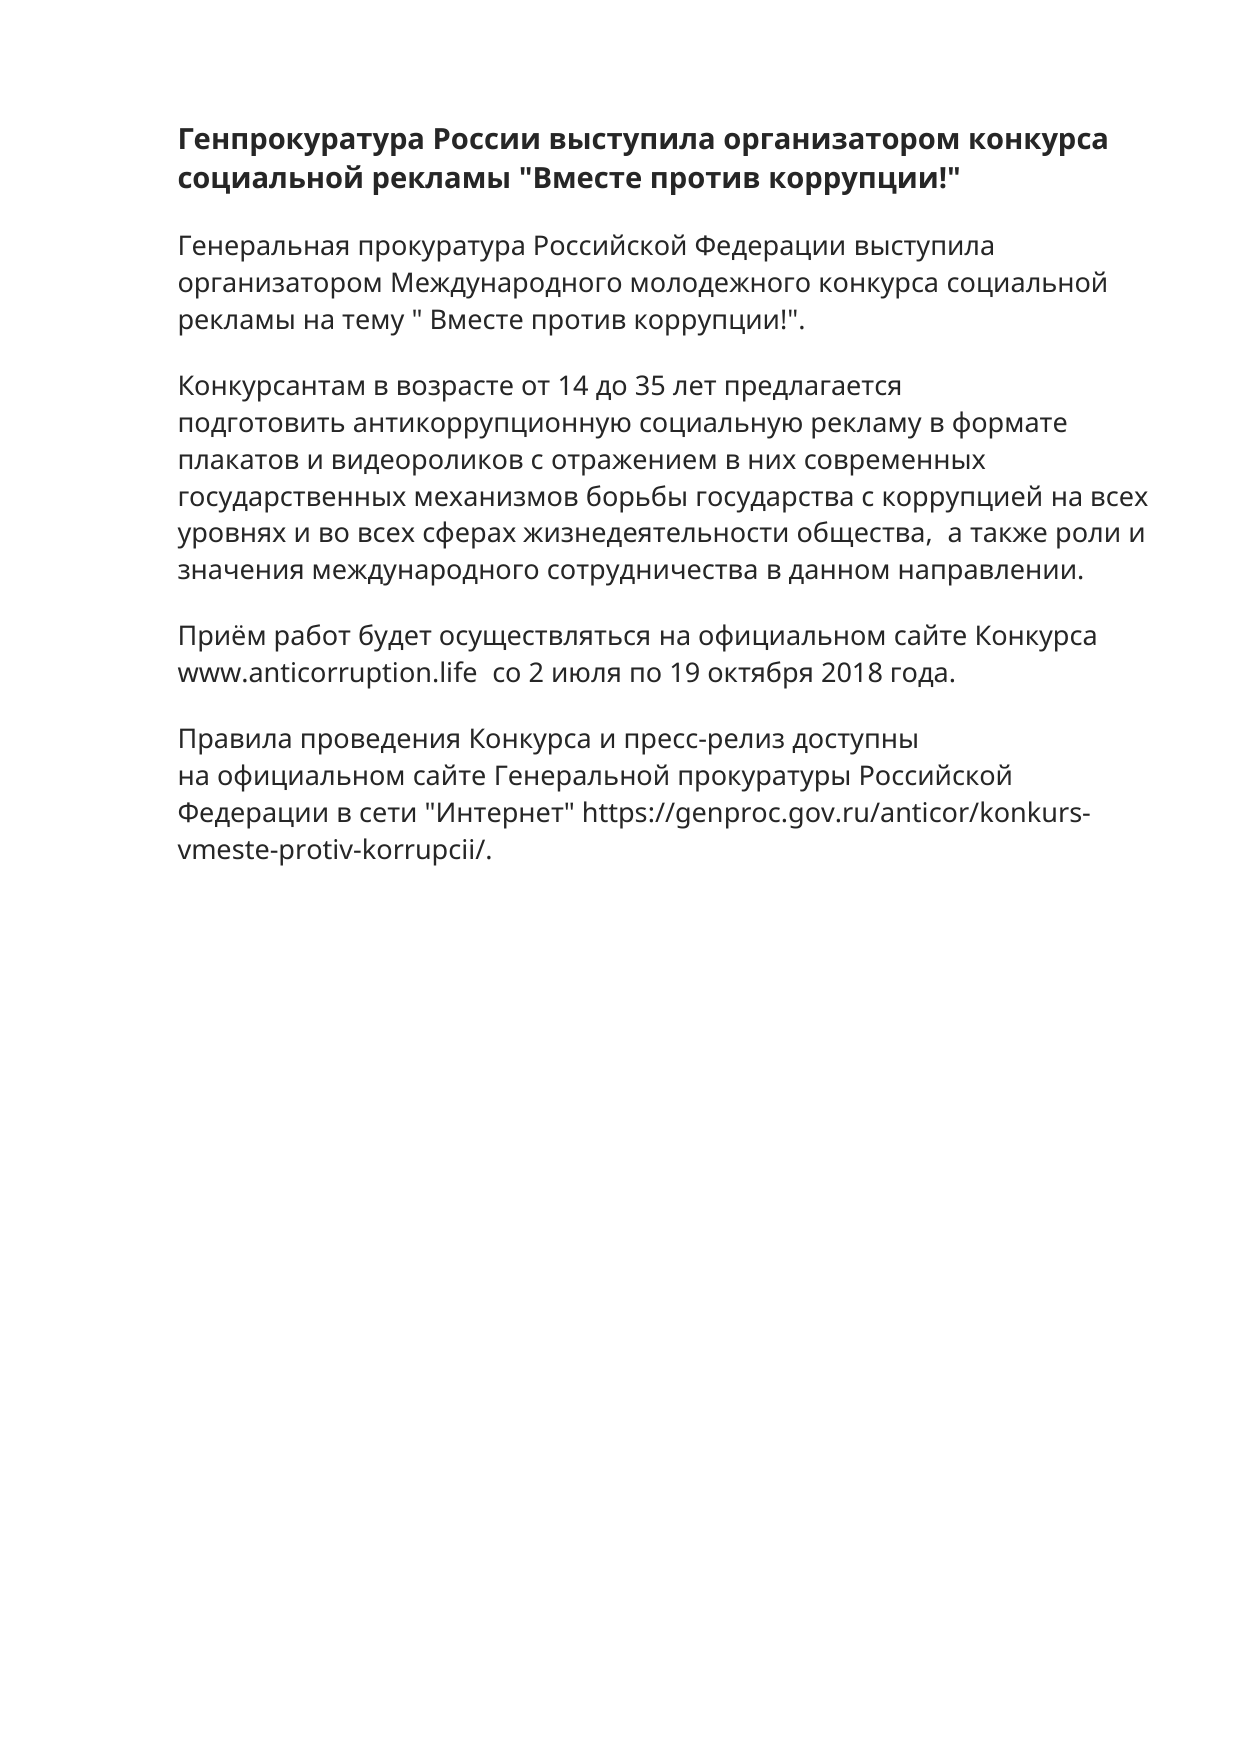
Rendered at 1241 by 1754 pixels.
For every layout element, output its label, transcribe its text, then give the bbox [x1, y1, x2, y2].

text Правила проведения Конкурса и пресс-релиз доступны на официальном сайте Генеральной прокуратуры Российской Федерации в сети "Интернет" https://genproc.gov.ru/anticor/konkurs-vmeste-protiv-korrupcii/. [177, 720, 1152, 867]
text Генеральная прокуратура Российской Федерации выступила организатором Международного молодежного конкурса cоциальной рекламы на тему " Вместе против коррупции!". [177, 227, 1152, 337]
text Конкурсантам в возрасте от 14 до 35 лет предлагается подготовить антикоррупционную социальную рекламу в формате плакатов и видеороликов с отражением в них современных государственных механизмов борьбы государства с коррупцией на всех уровнях и во всех сферах жизнедеятельности общества, а также роли и значения международного сотрудничества в данном направлении. [177, 366, 1152, 588]
text Генпрокуратура России выступила организатором конкурса социальной рекламы "Вместе против коррупции!" [177, 118, 1152, 197]
text Приём работ будет осуществляться на официальном сайте Конкурса www.anticorruption.life cо 2 июля по 19 октября 2018 года. [177, 617, 1152, 691]
